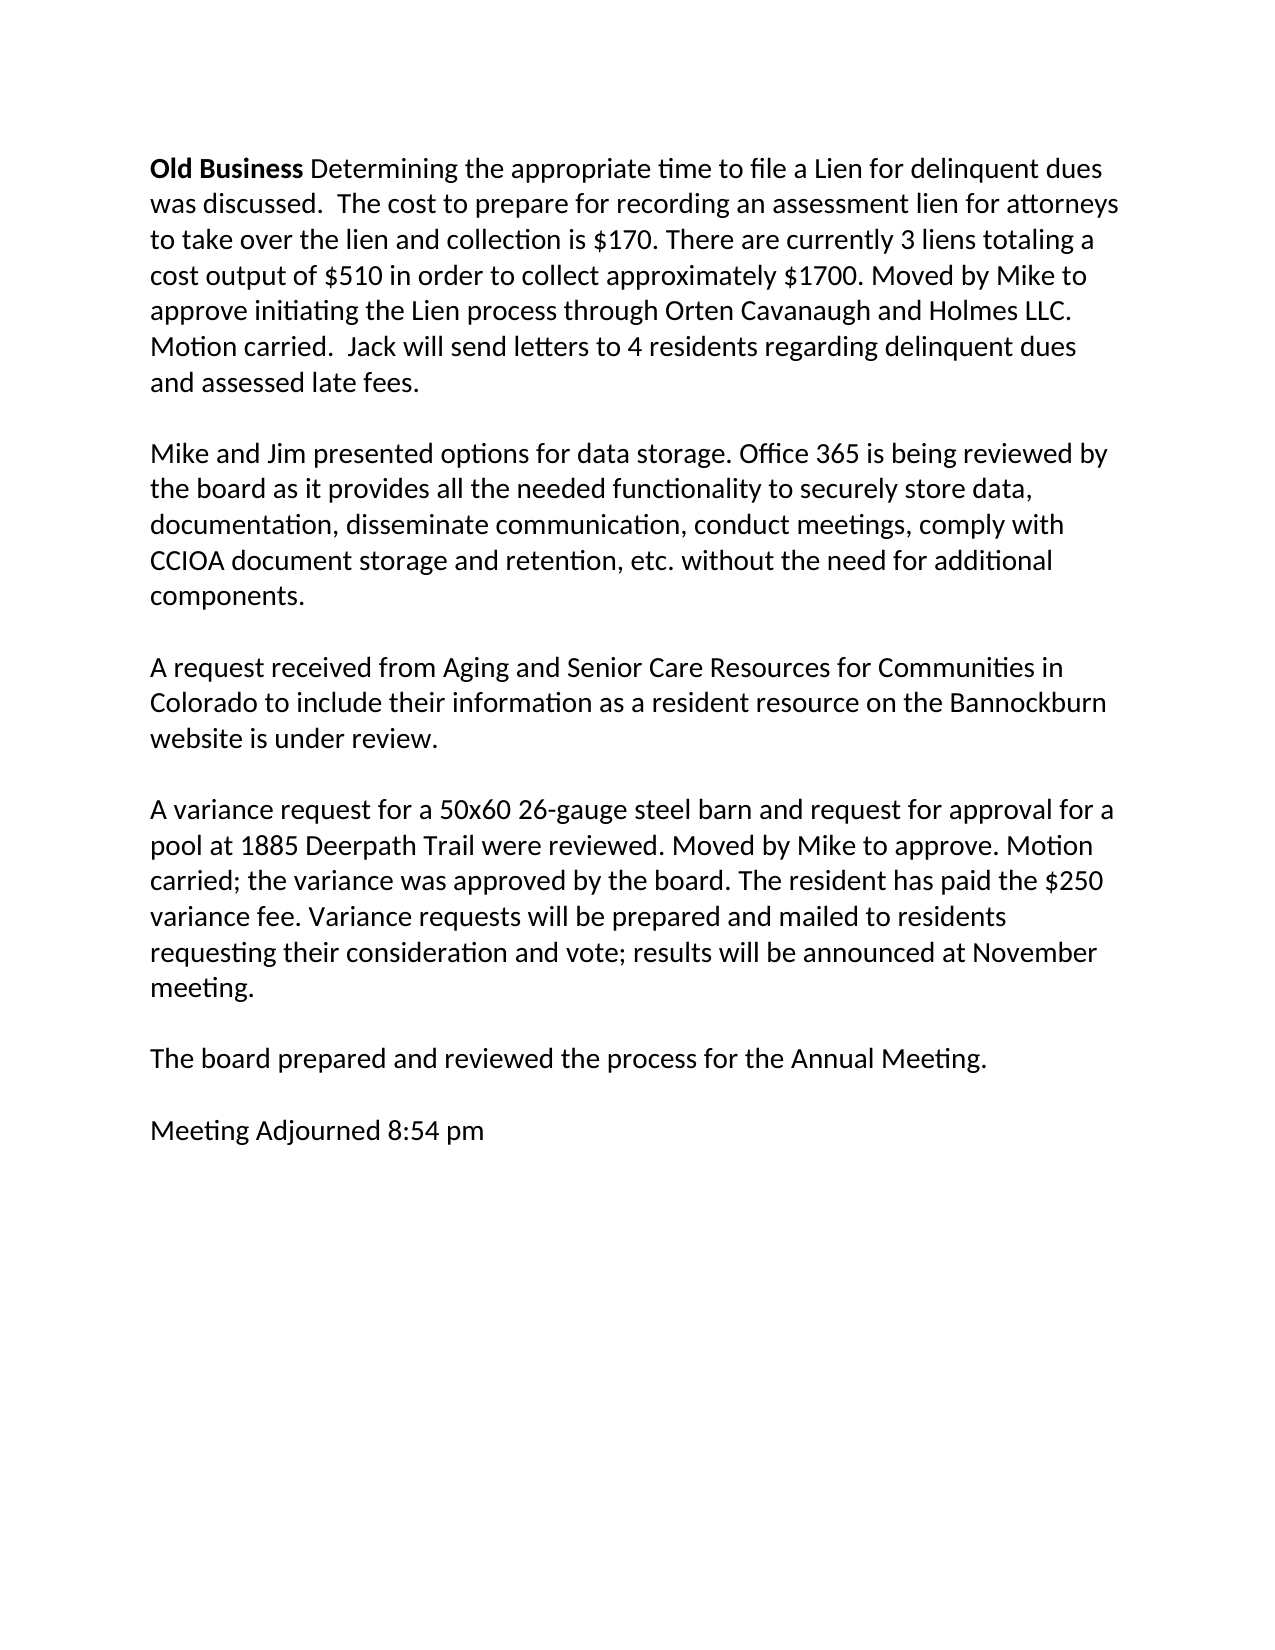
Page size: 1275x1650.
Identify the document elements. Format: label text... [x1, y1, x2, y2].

text A variance request for a 50x60 26-gauge steel barn and request for approval for a pool at 1885 Deerpath Trail were reviewed. Moved by Mike to approve. Motion carried; the variance was approved by the board. The resident has paid the $250 variance fee. Variance requests will be prepared and mailed to residents requesting their consideration and vote; results will be announced at November meeting. [150, 791, 1125, 1005]
text A request received from Aging and Senior Care Resources for Communities in Colorado to include their information as a resident resource on the Bannockburn website is under review. [150, 649, 1125, 756]
text Meeting Adjourned 8:54 pm [150, 1112, 1125, 1147]
text The board prepared and reviewed the process for the Annual Meeting. [150, 1041, 1125, 1076]
text Mike and Jim presented options for data storage. Office 365 is being reviewed by the board as it provides all the needed functionality to securely store data, documentation, disseminate communication, conduct meetings, comply with CCIOA document storage and retention, etc. without the need for additional components. [150, 435, 1125, 613]
text Old Business Determining the appropriate time to file a Lien for delinquent dues was discussed. The cost to prepare for recording an assessment lien for attorneys to take over the lien and collection is $170. There are currently 3 liens totaling a cost output of $510 in order to collect approximately $1700. Moved by Mike to approve initiating the Lien process through Orten Cavanaugh and Holmes LLC. Motion carried. Jack will send letters to 4 residents regarding delinquent dues and assessed late fees. [150, 150, 1125, 399]
